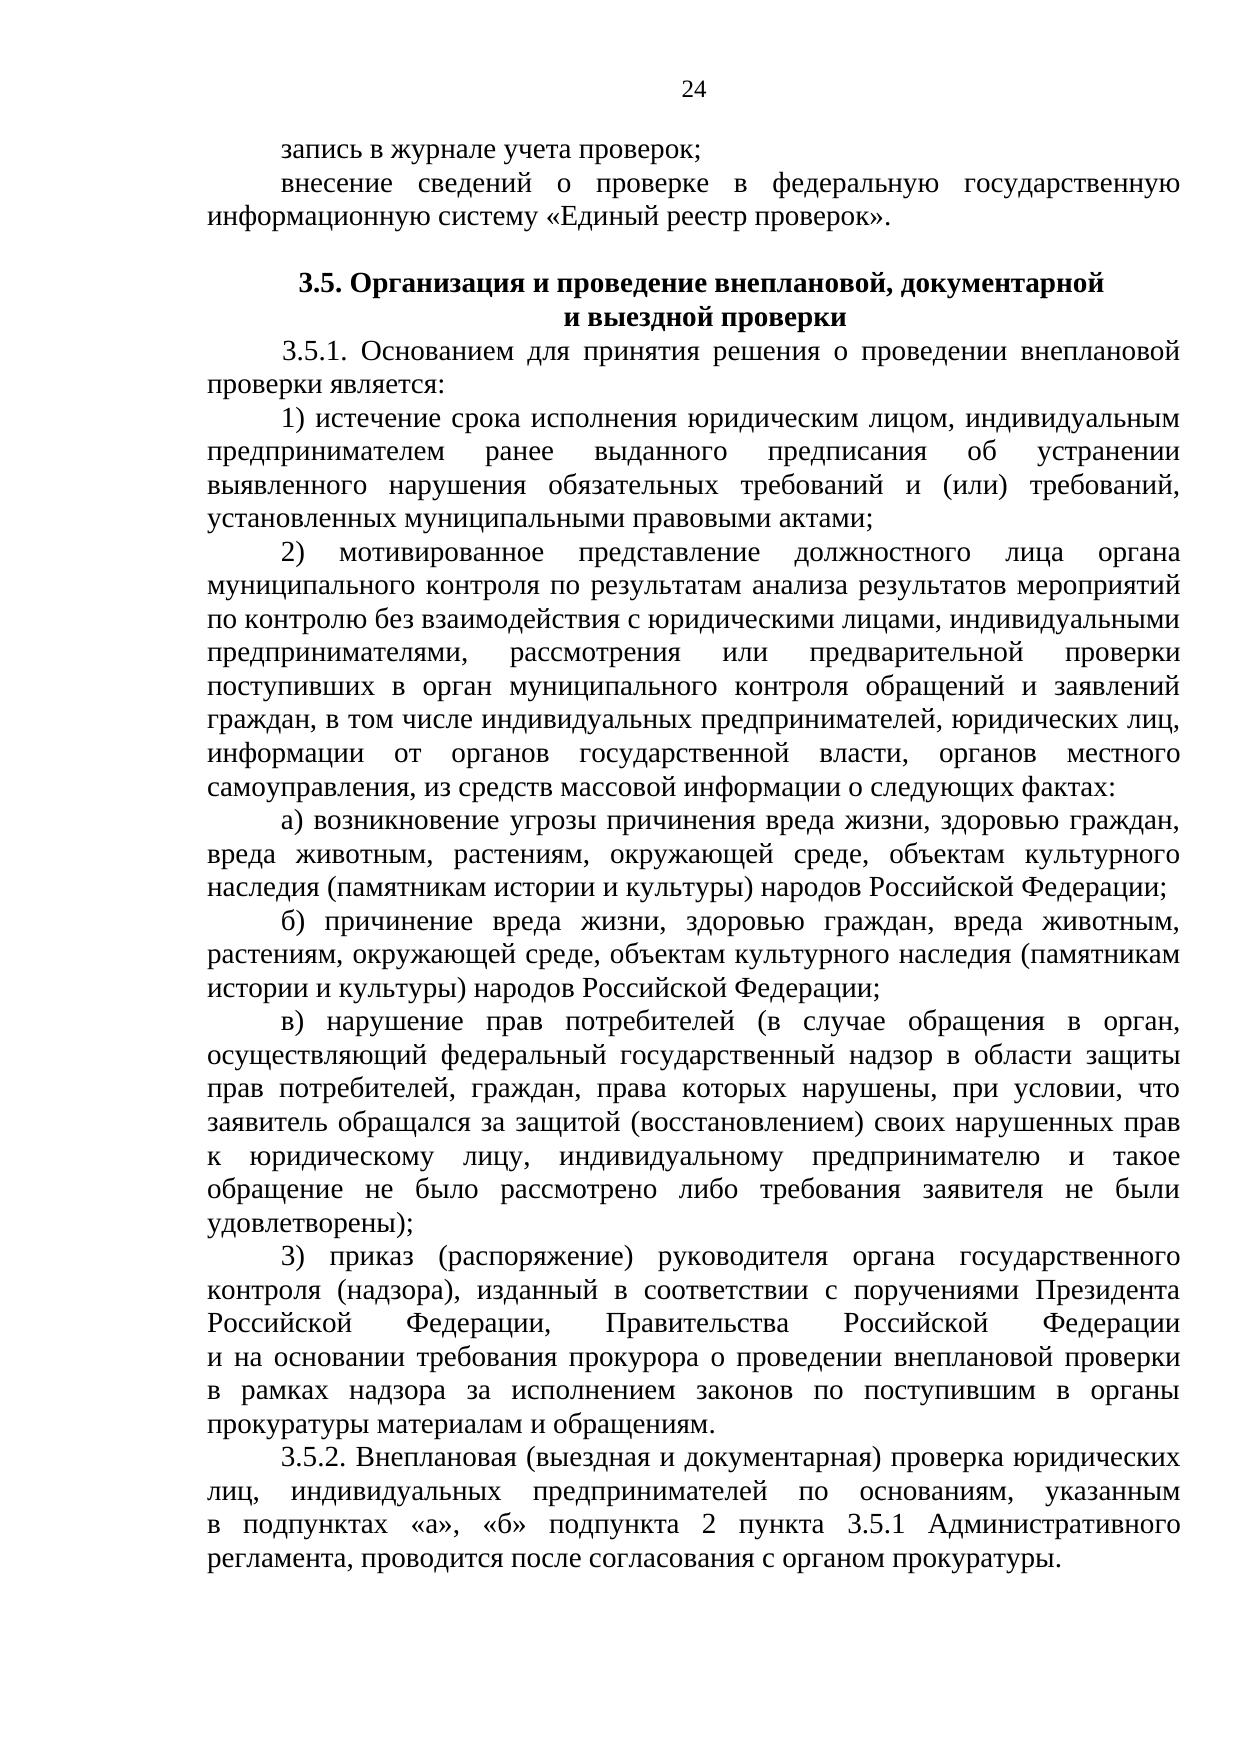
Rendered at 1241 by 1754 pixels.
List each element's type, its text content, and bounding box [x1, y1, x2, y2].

text 2) мотивированное представление должностного лица органа муниципального контроля по результатам анализа результатов мероприятий по контролю без взаимодействия с юридическими лицами, индивидуальными предпринимателями, рассмотрения или предварительной проверки поступивших в орган муниципального контроля обращений и заявлений граждан, в том числе индивидуальных предпринимателей, юридических лиц, информации от органов государственной власти, органов местного самоуправления, из средств массовой информации о следующих фактах: [207, 534, 1181, 802]
text и выездной проверки [207, 299, 1196, 333]
text б) причинение вреда жизни, здоровью граждан, вреда животным, растениям, окружающей среде, объектам культурного наследия (памятникам истории и культуры) народов Российской Федерации; [207, 903, 1181, 1003]
text 3) приказ (распоряжение) руководителя органа государственного контроля (надзора), изданный в соответствии с поручениями Президента Российской Федерации, Правительства Российской Федерации и на основании требования прокурора о проведении внеплановой проверки в рамках надзора за исполнением законов по поступившим в органы прокуратуры материалам и обращениям. [207, 1238, 1181, 1439]
text а) возникновение угрозы причинения вреда жизни, здоровью граждан, вреда животным, растениям, окружающей среде, объектам культурного наследия (памятникам истории и культуры) народов Российской Федерации; [207, 802, 1181, 903]
text 1) истечение срока исполнения юридическим лицом, индивидуальным предпринимателем ранее выданного предписания об устранении выявленного нарушения обязательных требований и (или) требований, установленных муниципальными правовыми актами; [207, 400, 1181, 534]
text в) нарушение прав потребителей (в случае обращения в орган, осуществляющий федеральный государственный надзор в области защиты прав потребителей, граждан, права которых нарушены, при условии, что заявитель обращался за защитой (восстановлением) своих нарушенных прав к юридическому лицу, индивидуальному предпринимателю и такое обращение не было рассмотрено либо требования заявителя не были удовлетворены); [207, 1003, 1181, 1238]
text 3.5. Организация и проведение внеплановой, документарной [207, 266, 1196, 299]
text внесение сведений о проверке в федеральную государственную информационную систему «Единый реестр проверок». [207, 165, 1181, 232]
text запись в журнале учета проверок; [207, 131, 1181, 165]
text 3.5.2. Внеплановая (выездная и документарная) проверка юридических лиц, индивидуальных предпринимателей по основаниям, указанным в подпунктах «а», «б» подпункта 2 пункта 3.5.1 Административного регламента, проводится после согласования с органом прокуратуры. [207, 1439, 1181, 1574]
text 3.5.1. Основанием для принятия решения о проведении внеплановой проверки является: [207, 333, 1181, 400]
